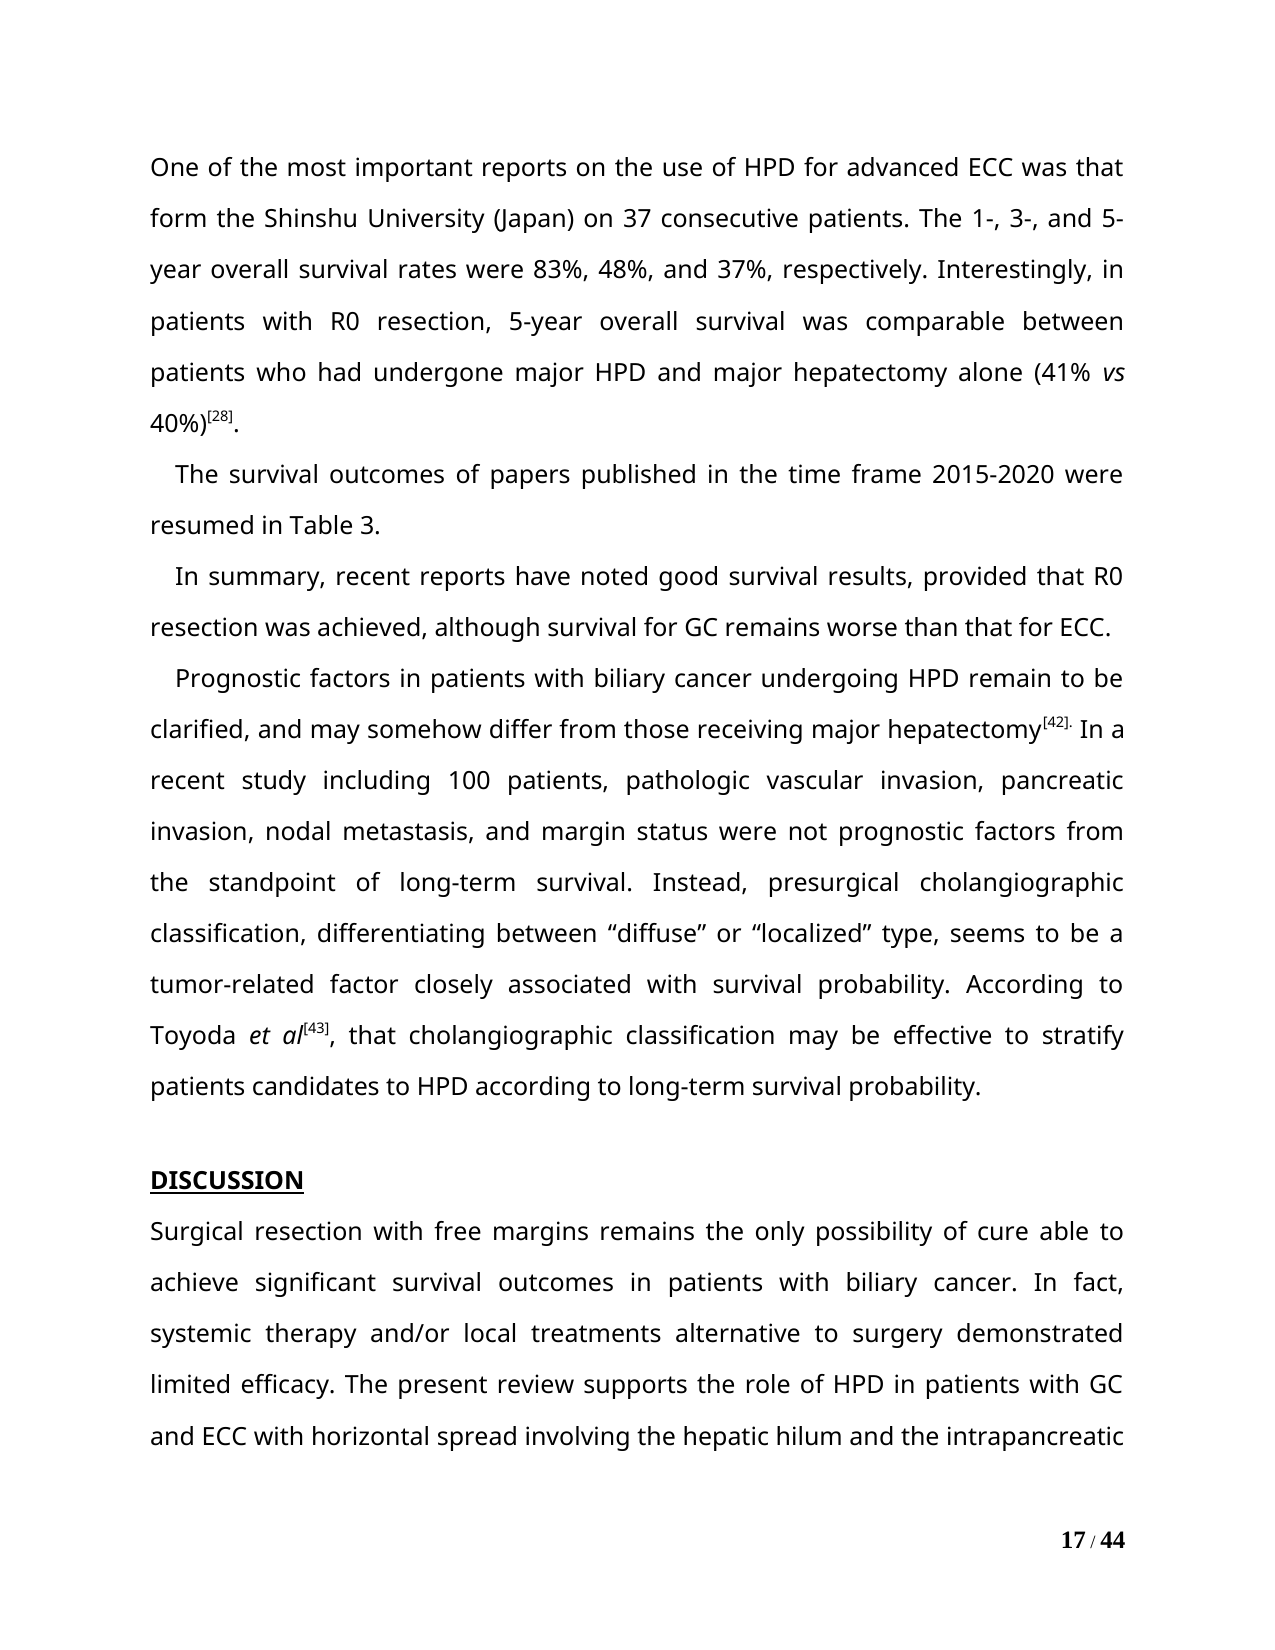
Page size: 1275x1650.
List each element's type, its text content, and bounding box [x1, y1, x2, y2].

text DISCUSSION [150, 1163, 1125, 1197]
text The survival outcomes of papers published in the time frame 2015-2020 were resumed in Table 3. [150, 456, 1125, 541]
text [150, 150, 1125, 439]
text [150, 1214, 1125, 1452]
text In summary, recent reports have noted good survival results, provided that R0 resection was achieved, although survival for GC remains worse than that for ECC. [150, 558, 1125, 643]
text Prognostic factors in patients with biliary cancer undergoing HPD remain to be clarified, and may somehow differ from those receiving major hepatectomy[42]. In a recent study including 100 patients, pathologic vascular invasion, pancreatic invasion, nodal metastasis, and margin status were not prognostic factors from the standpoint of long-term survival. Instead, presurgical cholangiographic classification, differentiating between “diffuse” or “localized” type, seems to be a tumor-related factor closely associated with survival probability. According to Toyoda et al[43], that cholangiographic classification may be effective to stratify patients candidates to HPD according to long-term survival probability. [150, 660, 1125, 1103]
